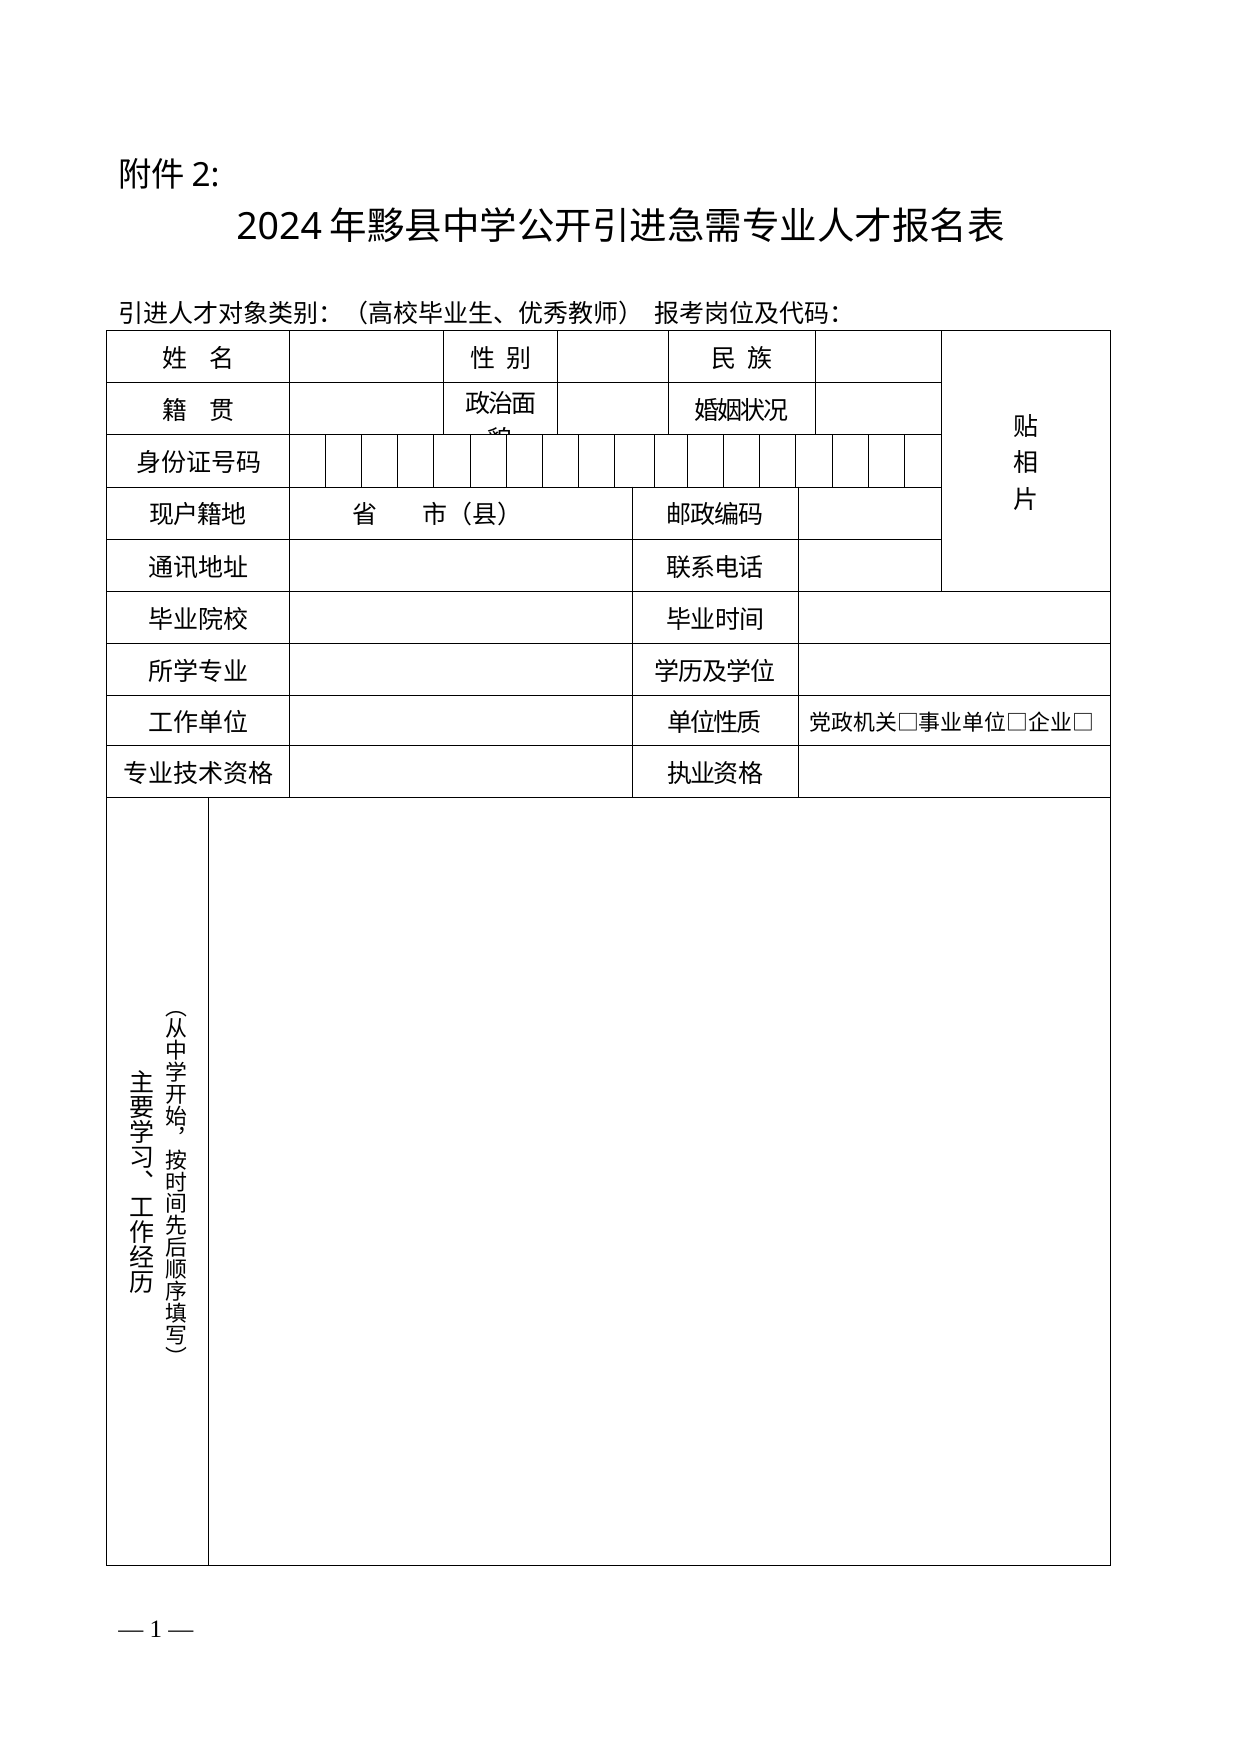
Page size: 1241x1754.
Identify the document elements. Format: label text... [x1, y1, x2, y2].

table_cell [905, 435, 941, 487]
table_cell [655, 435, 687, 487]
table_cell 省 市（县） [290, 488, 632, 539]
table_cell [615, 435, 654, 487]
table_cell 毕业院校 [107, 592, 289, 643]
table_cell [290, 592, 632, 643]
table_cell 单位性质 [633, 696, 798, 745]
table_cell 联系电话 [633, 540, 798, 591]
table_cell [833, 435, 868, 487]
table_cell 工作单位 [107, 696, 289, 745]
table_cell [760, 435, 795, 487]
table_cell 专业技术资格 [107, 746, 289, 797]
table_cell [558, 383, 668, 434]
table_cell [799, 540, 941, 591]
table_cell 党政机关□事业单位□企业□ [799, 696, 1110, 745]
text 引进人才对象类别：（高校毕业生、优秀教师） 报考岗位及代码： [118, 294, 1122, 330]
text 2024年黟县中学公开引进急需专业人才报名表 [118, 196, 1122, 251]
table_cell [290, 540, 632, 591]
table_cell [688, 435, 723, 487]
table_cell [362, 435, 397, 487]
table_cell [799, 488, 941, 539]
table_cell 通讯地址 [107, 540, 289, 591]
table_cell [816, 383, 941, 434]
table_cell [869, 435, 904, 487]
text 附件2: [118, 148, 1122, 196]
table_cell [290, 383, 443, 434]
table_cell 现户籍地 [107, 488, 289, 539]
table_cell [434, 435, 470, 487]
table_cell [290, 644, 632, 695]
table_cell [796, 435, 832, 487]
table_cell 籍 贯 [107, 383, 289, 434]
table_header [816, 331, 941, 382]
table_cell 婚姻状况 [669, 383, 815, 434]
table_cell 学历及学位 [633, 644, 798, 695]
table_cell [724, 435, 759, 487]
table_cell [326, 435, 361, 487]
table_header 贴 相 片 [942, 331, 1110, 591]
table_cell 身份证号码 [107, 435, 289, 487]
table_header 姓 名 [107, 331, 289, 382]
table_cell [290, 696, 632, 745]
table_cell [209, 798, 1110, 1565]
table_cell [471, 435, 506, 487]
table_cell [799, 746, 1110, 797]
table_cell 执业资格 [633, 746, 798, 797]
table_cell [579, 435, 614, 487]
table_cell [398, 435, 433, 487]
table_cell [507, 435, 542, 487]
table_cell [290, 746, 632, 797]
table_cell 政治面貌 [444, 383, 557, 434]
table_cell 邮政编码 [633, 488, 798, 539]
table_header 民 族 [669, 331, 815, 382]
table_cell [799, 644, 1110, 695]
table_header 性 别 [444, 331, 557, 382]
table_cell （从中学开始，按时间先后顺序填写） 主要学习、工作经历 [107, 798, 208, 1565]
table_header [290, 331, 443, 382]
table_header [558, 331, 668, 382]
table_cell [290, 435, 325, 487]
table_cell [543, 435, 578, 487]
table_cell 毕业时间 [633, 592, 798, 643]
table_cell [799, 592, 1110, 643]
table_cell 所学专业 [107, 644, 289, 695]
